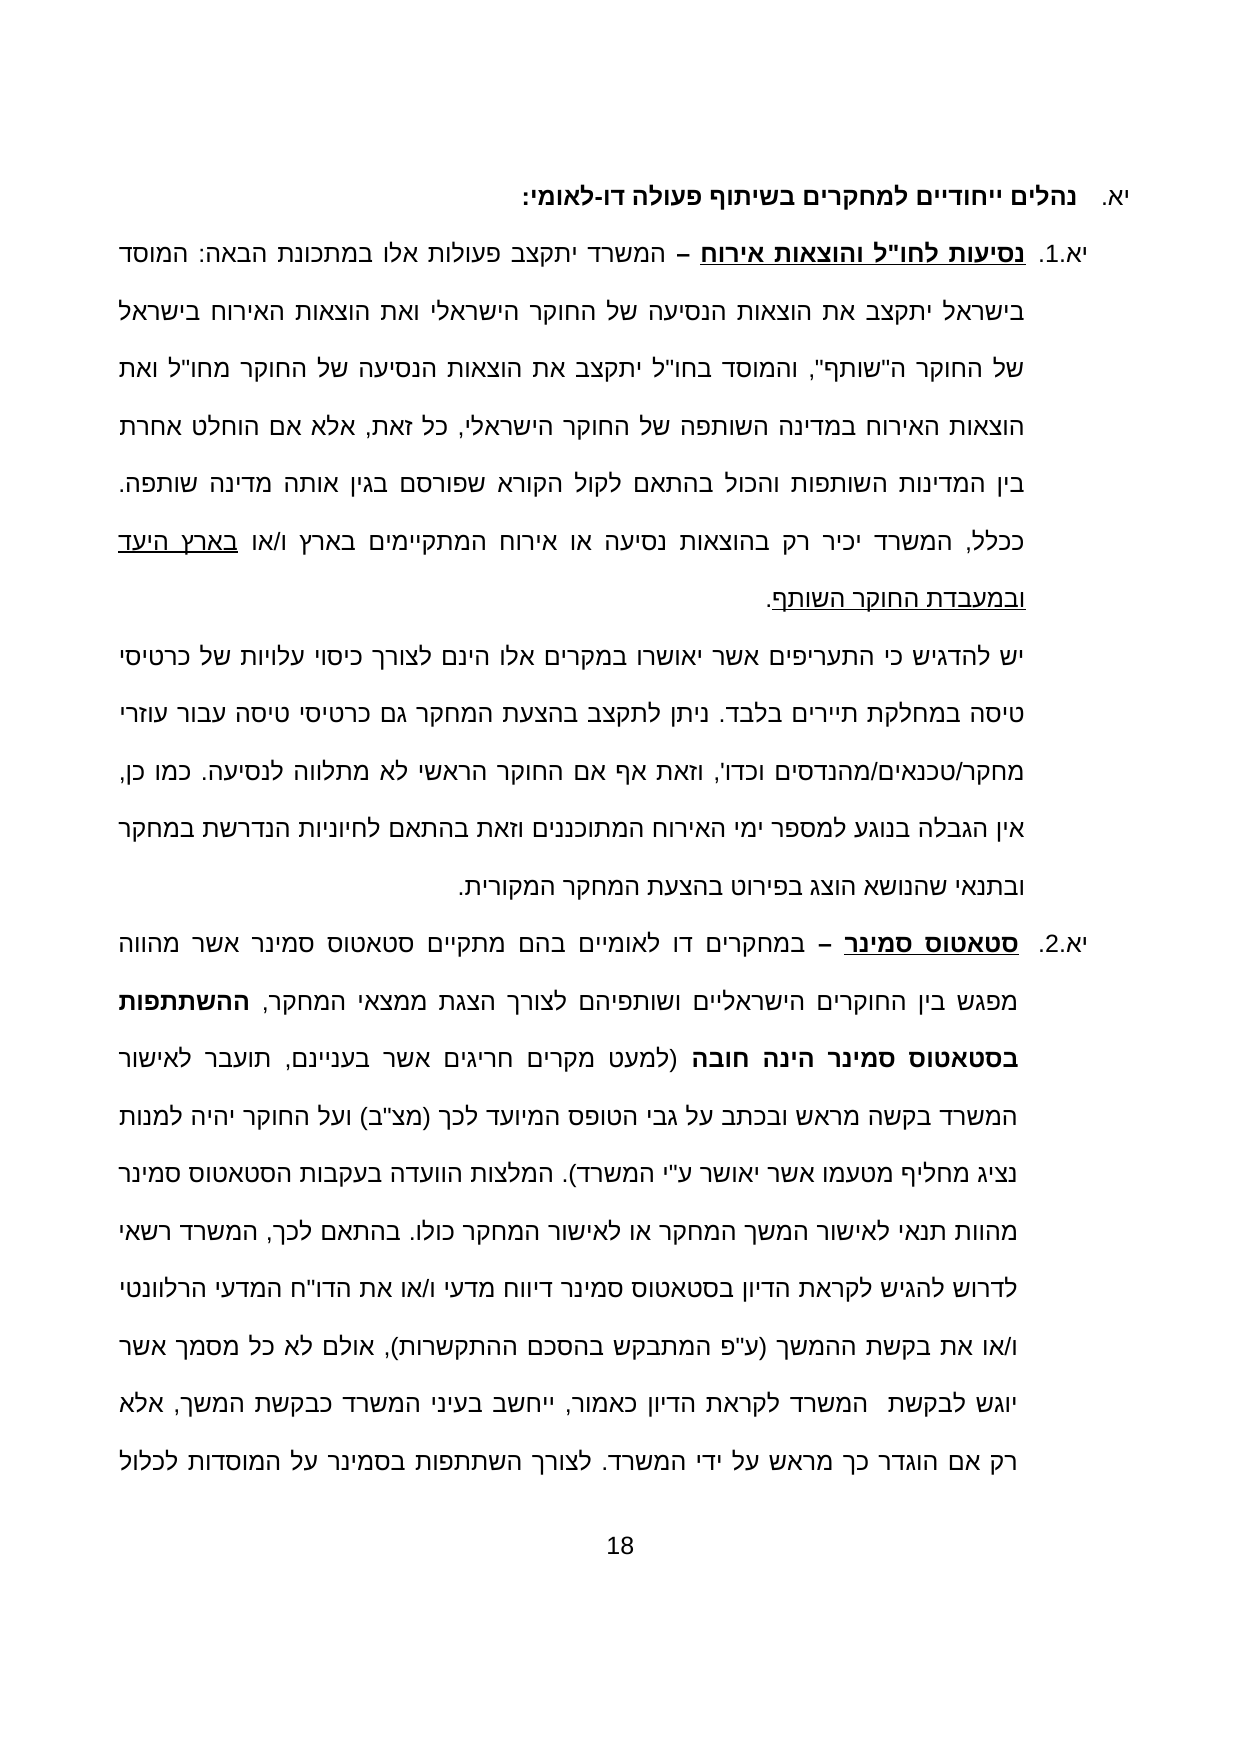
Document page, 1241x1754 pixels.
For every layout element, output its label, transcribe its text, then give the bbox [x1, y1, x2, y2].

text יש להדגיש כי התעריפים אשר יאושרו במקרים אלו הינם לצורך כיסוי עלויות של כרטיסי טיסה במחלקת תיירים בלבד. ניתן לתקצב בהצעת המחקר גם כרטיסי טיסה עבור עוזרי מחקר/טכנאים/מהנדסים וכדו', וזאת אף אם החוקר הראשי לא מתלווה לנסיעה. כמו כן, אין הגבלה בנוגע למספר ימי האירוח המתוכננים וזאת בהתאם לחיוניות הנדרשת במחקר ובתנאי שהנושא הוצג בפירוט בהצעת המחקר המקורית. [118, 642, 1026, 900]
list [118, 929, 1063, 1475]
list נסיעות לחו"ל והוצאות אירוח – המשרד יתקצב פעולות אלו במתכונת הבאה: המוסד בישראל יתקצב את הוצאות הנסיעה של החוקר הישראלי ואת הוצאות האירוח בישראל של החוקר ה"שותף", והמוסד בחו"ל יתקצב את הוצאות הנסיעה של החוקר מחו"ל ואת הוצאות האירוח במדינה השותפה של החוקר הישראלי, כל זאת, אלא אם הוחלט אחרת בין המדינות השותפות והכול בהתאם לקול הקורא שפורסם בגין אותה מדינה שותפה. ככלל, המשרד יכיר רק בהוצאות נסיעה או אירוח המתקיימים בארץ ו/או בארץ היעד ובמעבדת החוקר השותף. [118, 239, 1063, 613]
subtitle נהלים ייחודיים למחקרים בשיתוף פעולה דו-לאומי: [118, 182, 1115, 210]
